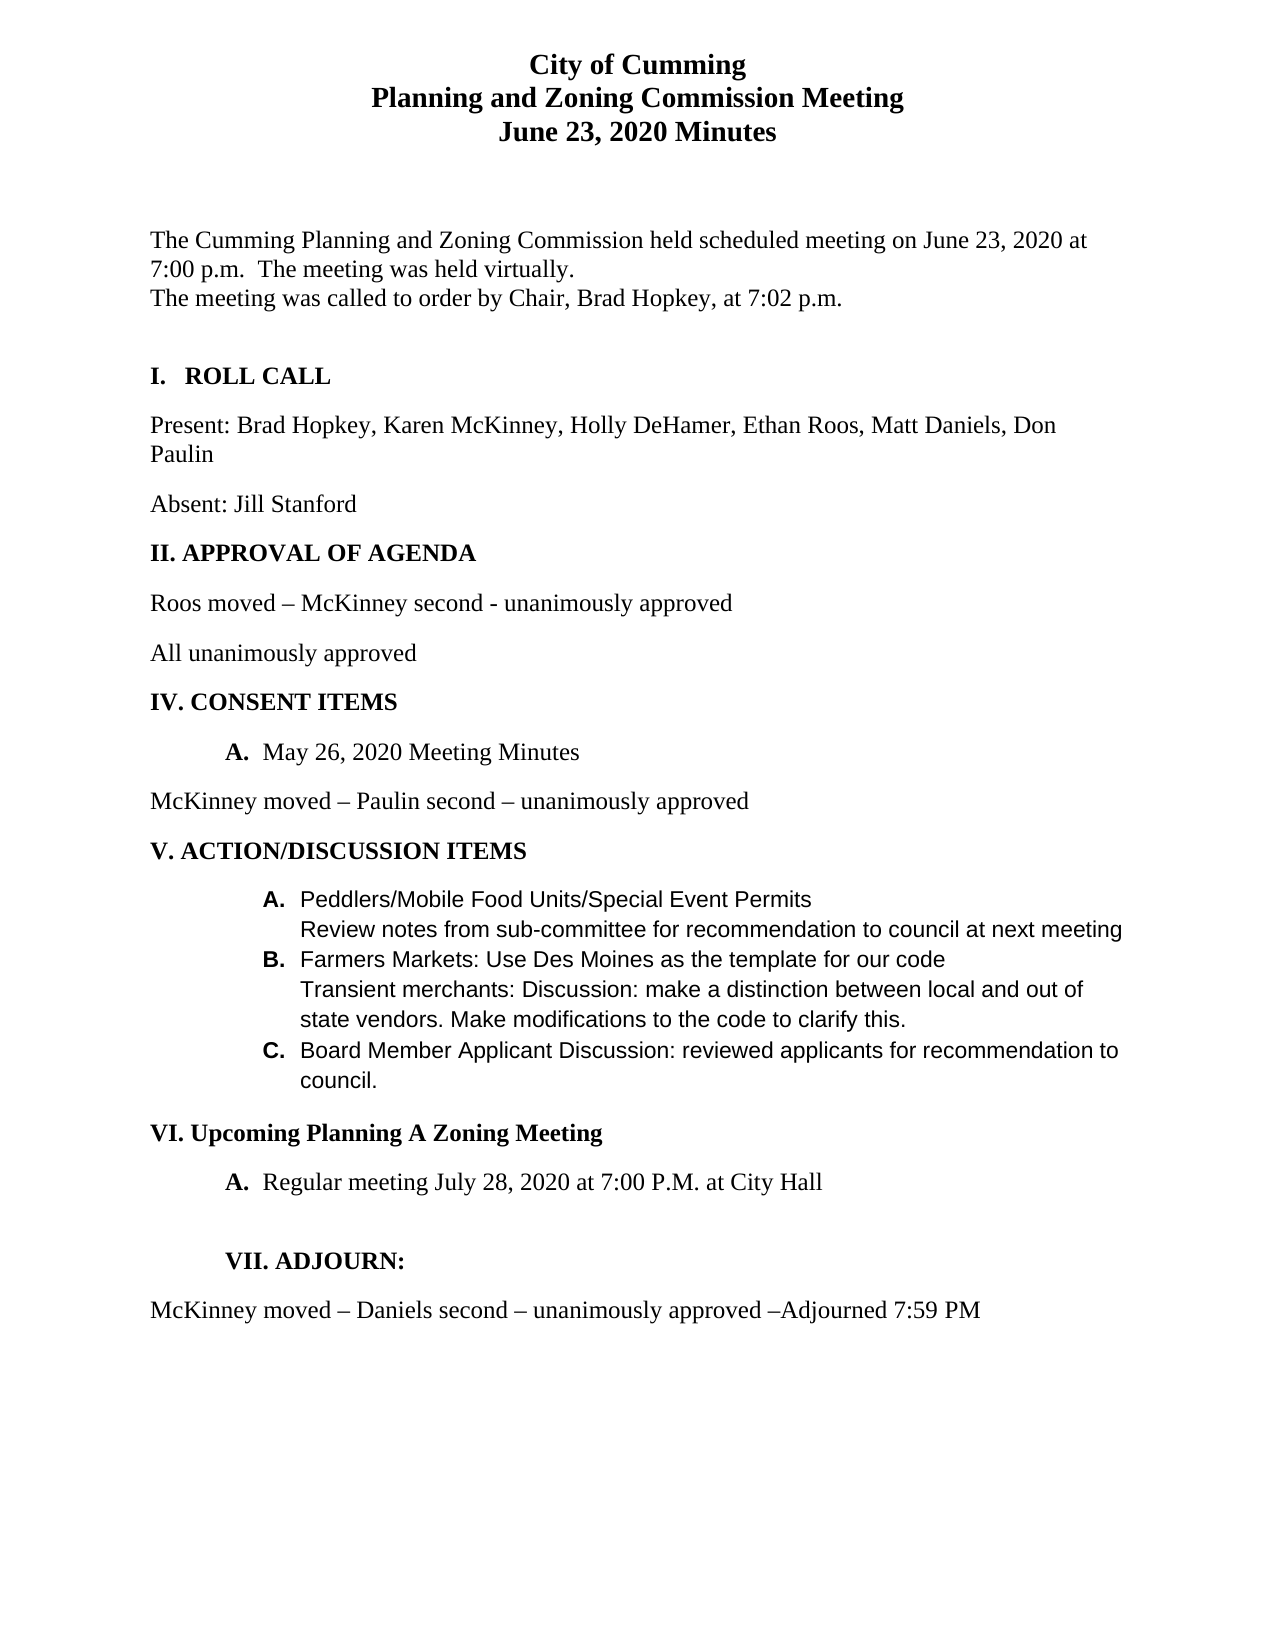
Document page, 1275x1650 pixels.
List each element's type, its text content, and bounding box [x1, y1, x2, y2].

text VI. Upcoming Planning A Zoning Meeting [150, 1118, 1125, 1147]
list Board Member Applicant Discussion: reviewed applicants for recommendation to council. [262, 1037, 1125, 1093]
text City of Cumming Planning and Zoning Commission Meeting June 23, 2020 Minutes [150, 47, 1125, 204]
text VII. ADJOURN: [225, 1217, 1125, 1274]
text All unanimously approved [150, 638, 1125, 666]
text Present: Brad Hopkey, Karen McKinney, Holly DeHamer, Ethan Roos, Matt Daniels, Don Paulin [150, 411, 1125, 468]
list Regular meeting July 28, 2020 at 7:00 P.M. at City Hall [225, 1167, 1125, 1196]
text The Cumming Planning and Zoning Commission held scheduled meeting on June 23, 2020 at 7:00 p.m. The meeting was held virtually. The meeting was called to order by Chair, Brad Hopkey, at 7:02 p.m. [150, 225, 1125, 311]
list Transient merchants: Discussion: make a distinction between local and out of state vendors. Make modifications to the code to clarify this. [300, 976, 1125, 1033]
text McKinney moved – Daniels second – unanimously approved –Adjourned 7:59 PM [150, 1295, 1125, 1324]
list Peddlers/Mobile Food Units/Special Event Permits [262, 886, 1125, 912]
text II. APPROVAL OF AGENDA [150, 538, 1125, 567]
text V. ACTION/DISCUSSION ITEMS [150, 836, 1125, 865]
list May 26, 2020 Meeting Minutes [225, 737, 1125, 766]
list Review notes from sub-committee for recommendation to council at next meeting [300, 916, 1125, 942]
text I. ROLL CALL [150, 332, 1125, 390]
text Roos moved – McKinney second - unanimously approved [150, 588, 1125, 617]
list Farmers Markets: Use Des Moines as the template for our code [262, 946, 1125, 972]
text McKinney moved – Paulin second – unanimously approved [150, 786, 1125, 815]
text Absent: Jill Stanford [150, 489, 1125, 518]
text IV. CONSENT ITEMS [150, 687, 1125, 716]
